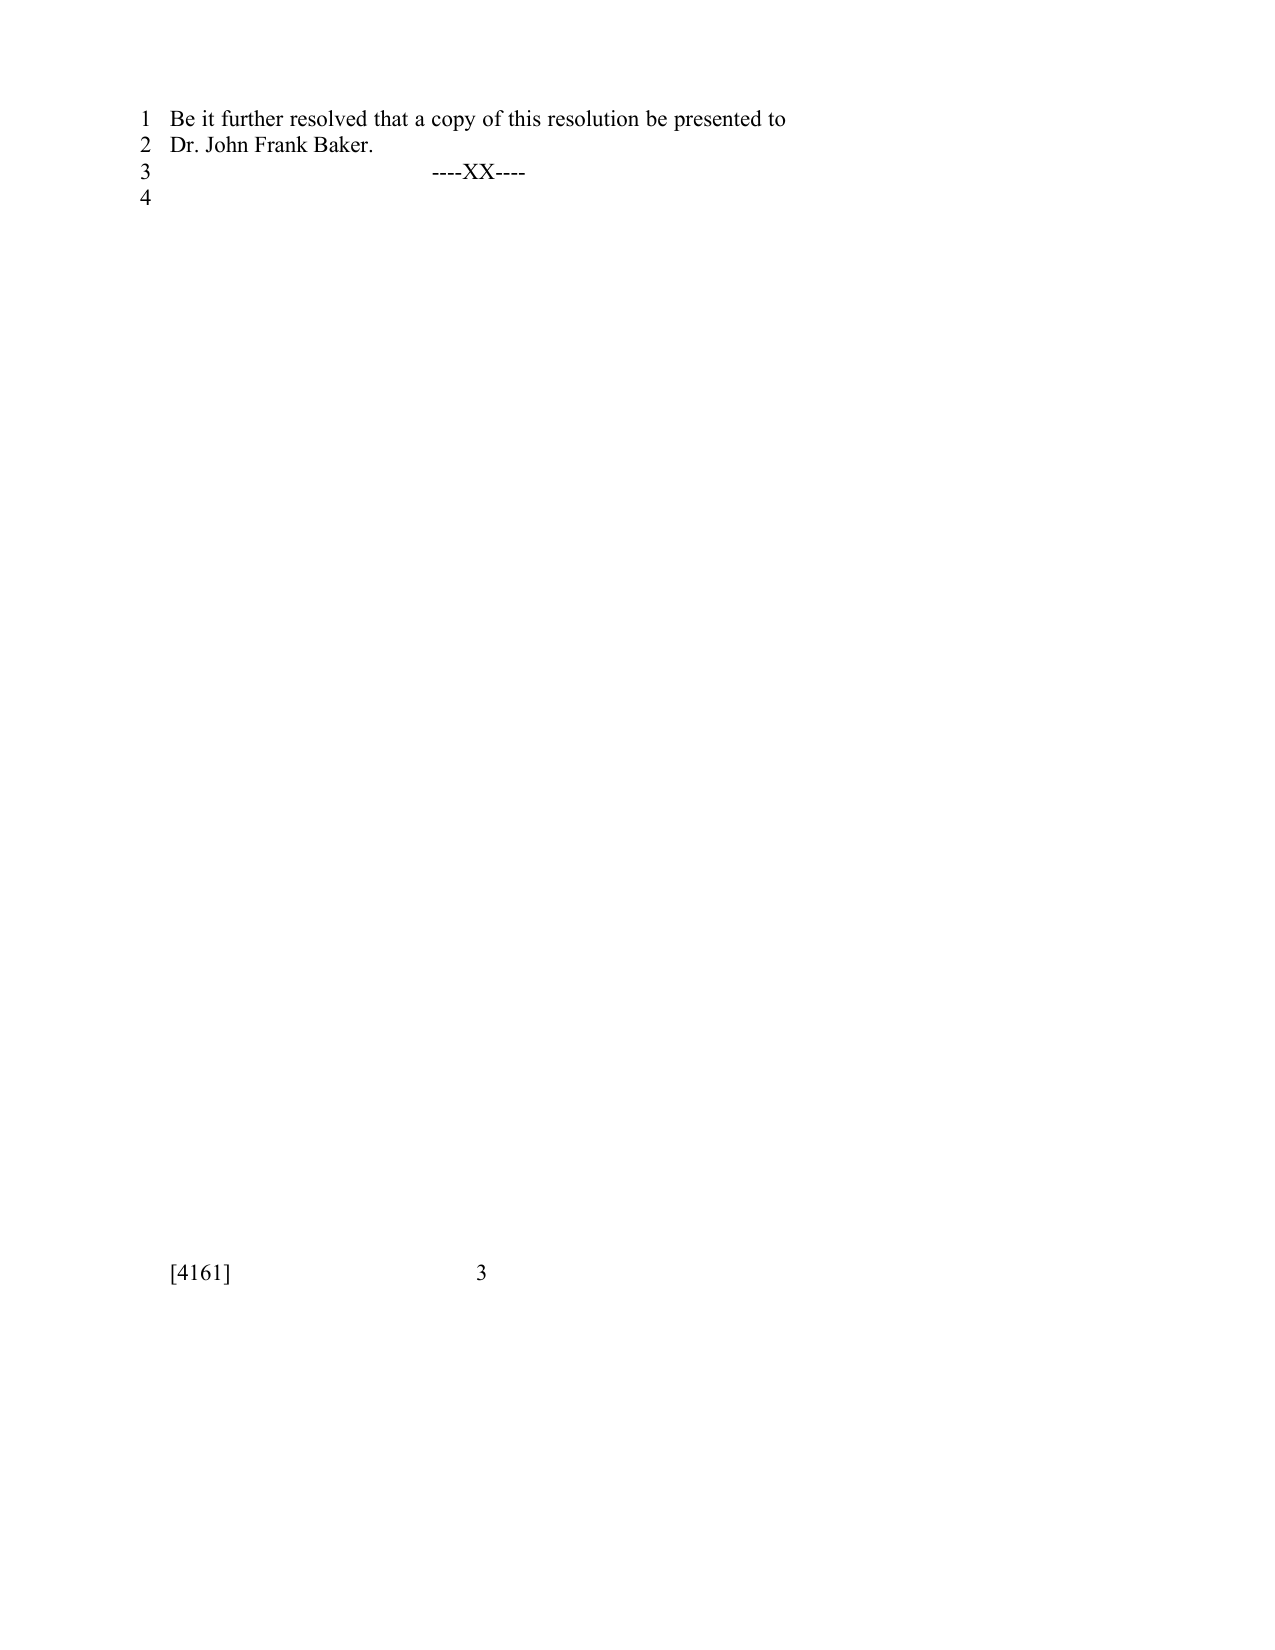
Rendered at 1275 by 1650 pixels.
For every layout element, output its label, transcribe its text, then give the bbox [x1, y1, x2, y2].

text Be it further resolved that a copy of this resolution be presented to Dr. John Frank Baker. [169, 105, 787, 158]
text ----XX---- [169, 158, 787, 184]
